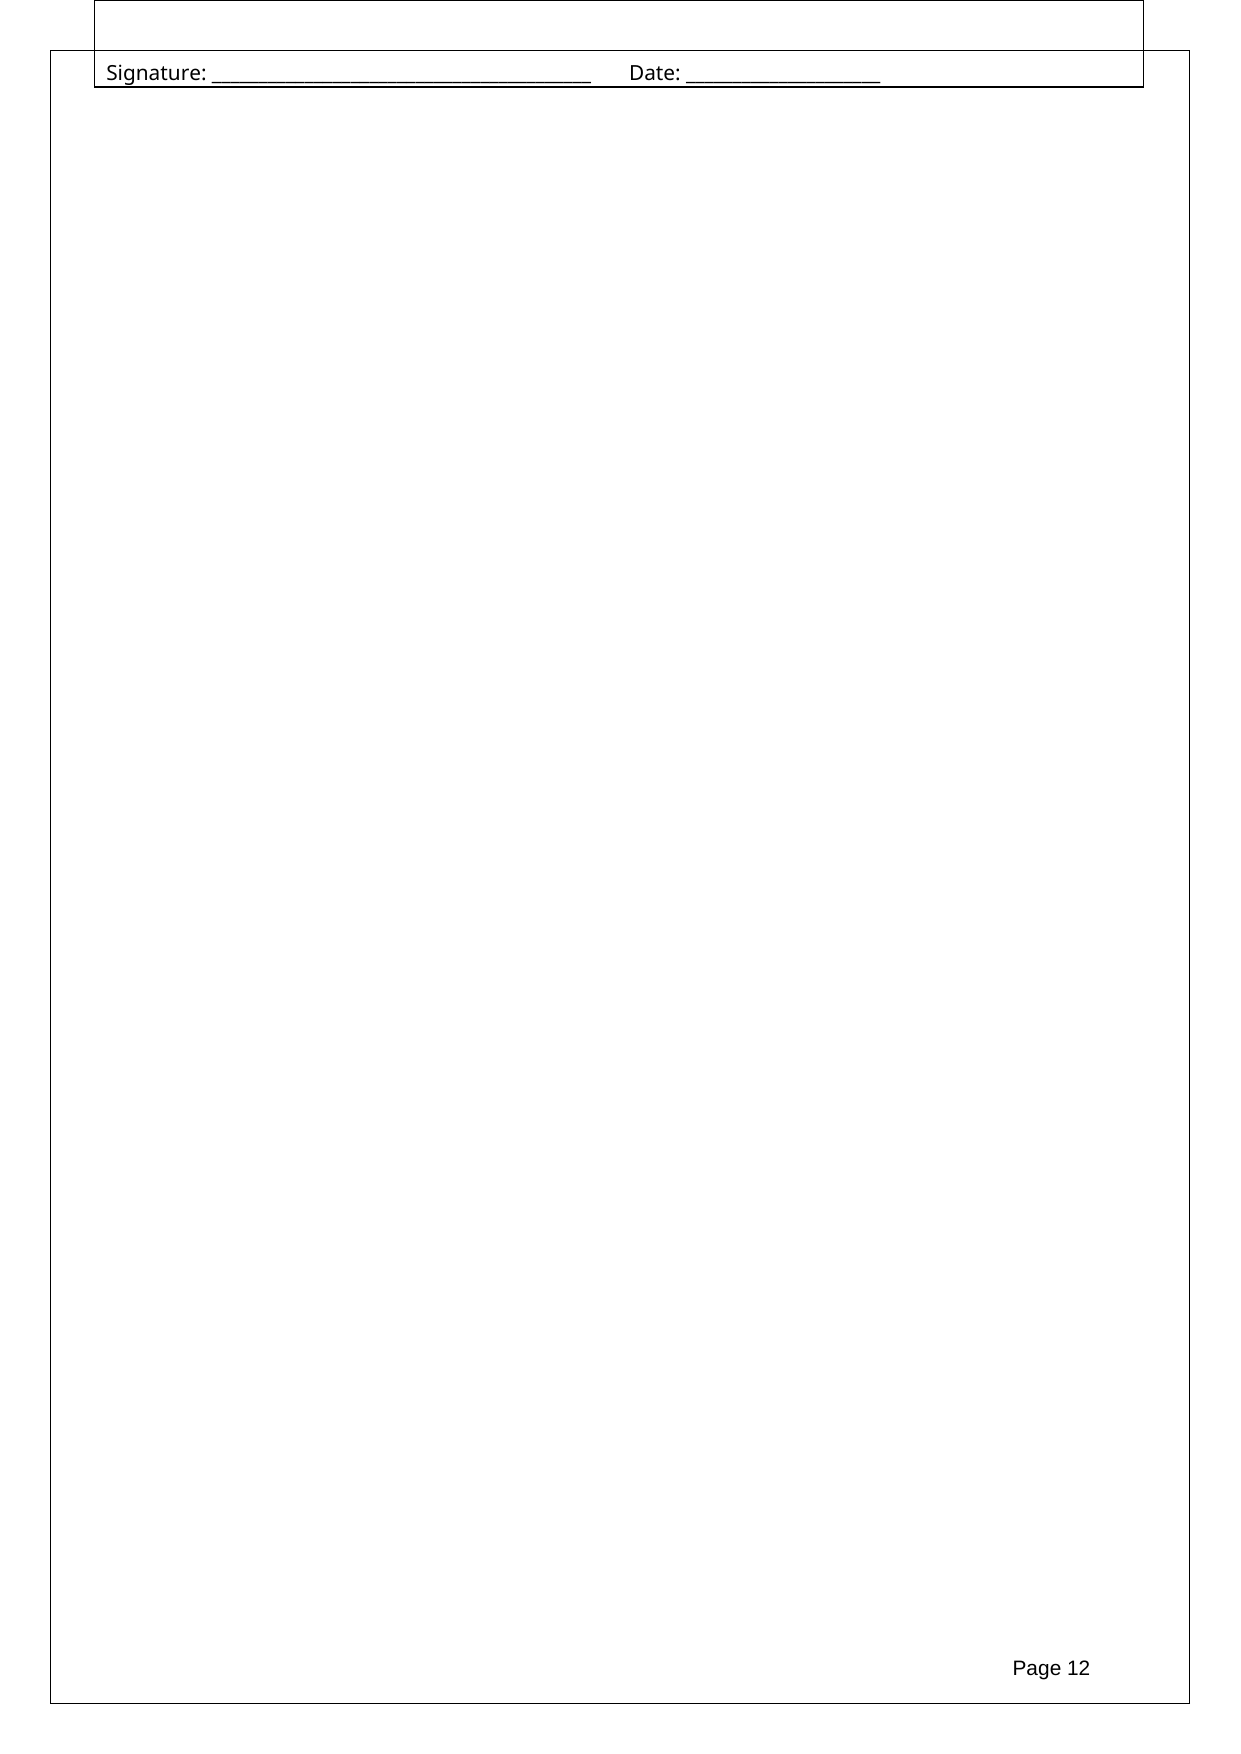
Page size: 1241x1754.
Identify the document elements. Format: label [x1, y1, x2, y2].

table_cell [95, 51, 1143, 86]
table_cell [95, 1, 1143, 50]
